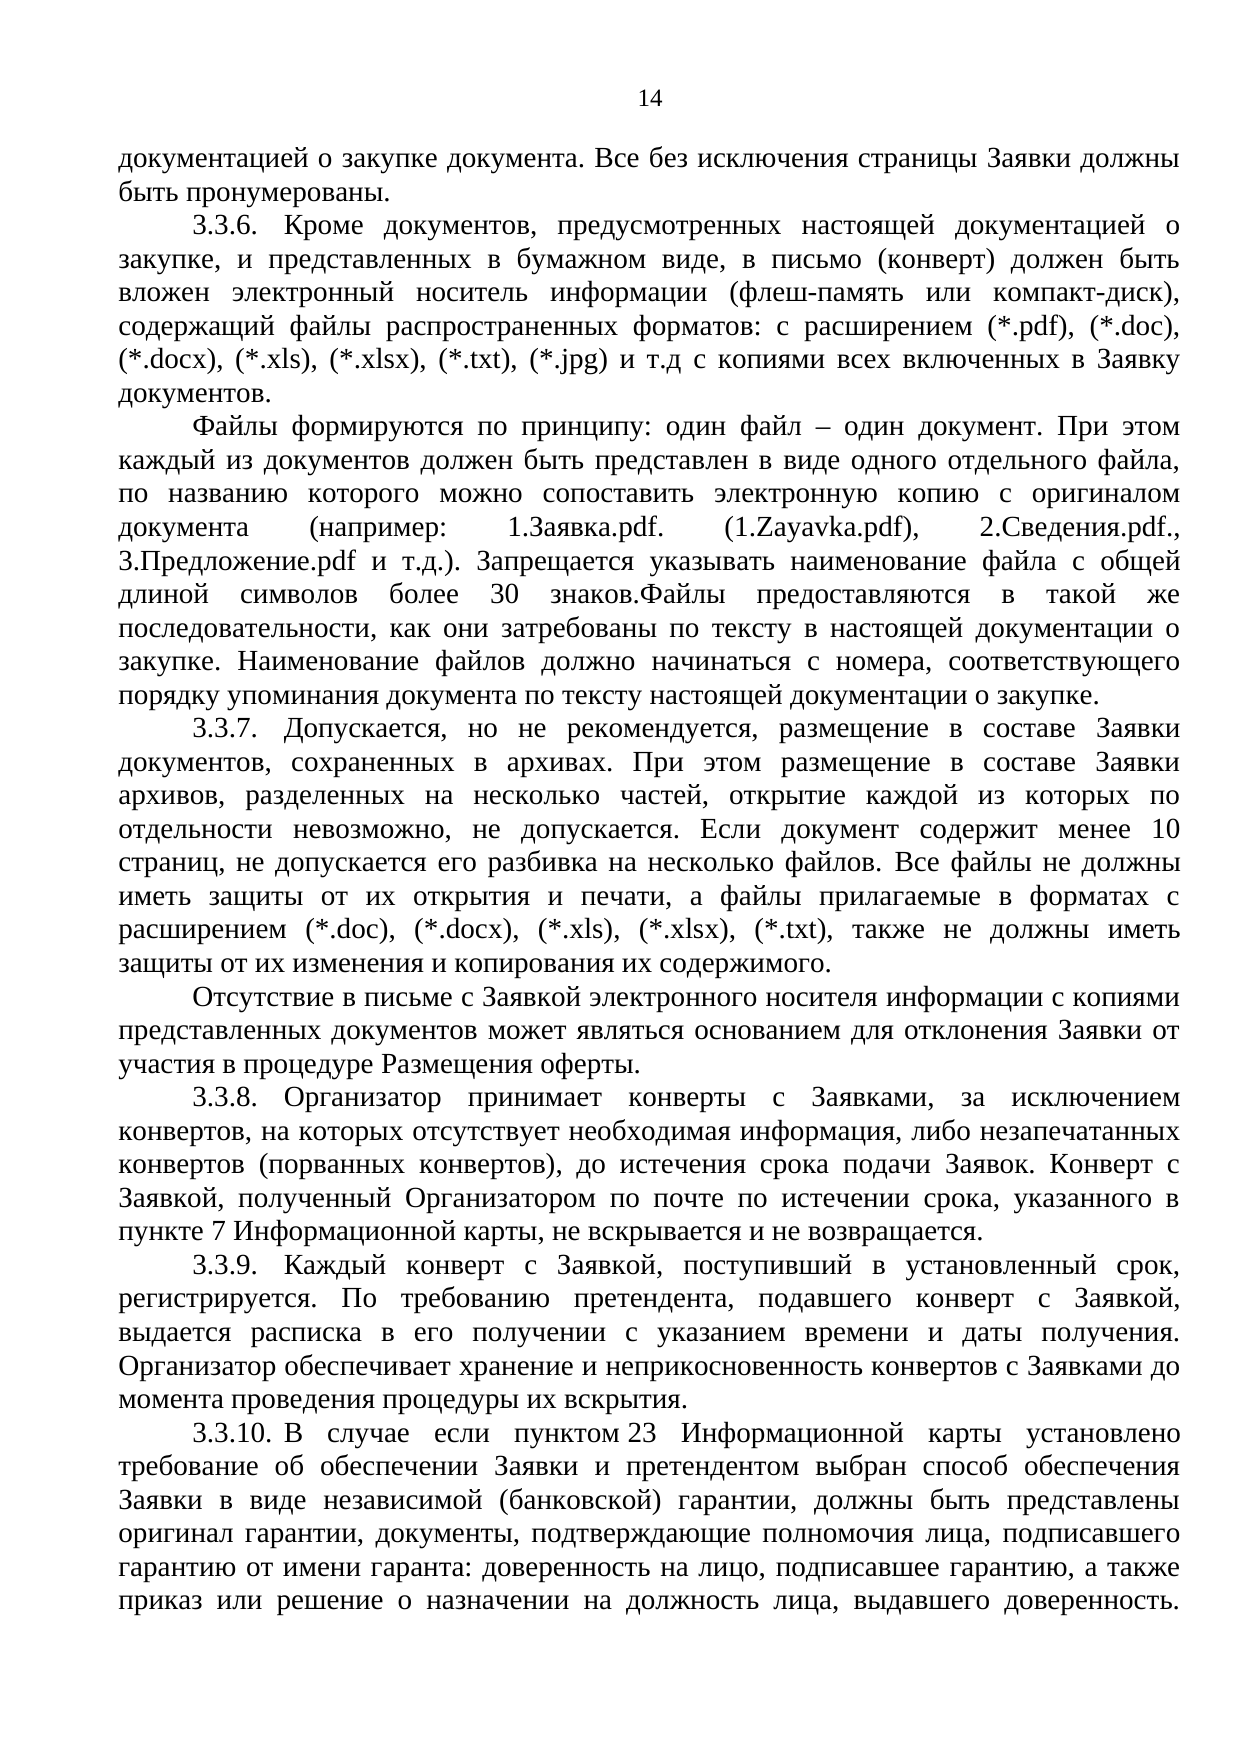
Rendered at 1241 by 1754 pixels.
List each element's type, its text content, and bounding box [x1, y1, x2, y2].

list Организатор принимает конверты с Заявками, за исключением конвертов, на которых отсутствует необходимая информация, либо незапечатанных конвертов (порванных конвертов), до истечения срока подачи Заявок. Конверт с Заявкой, полученный Организатором по почте по истечении срока, указанного в пункте 7 Информационной карты, не вскрывается и не возвращается. [118, 1079, 1181, 1247]
list Каждый конверт с Заявкой, поступивший в установленный срок, регистрируется. По требованию претендента, подавшего конверт с Заявкой, выдается расписка в его получении с указанием времени и даты получения. Организатор обеспечивает хранение и неприкосновенность конвертов с Заявками до момента проведения процедуры их вскрытия. [118, 1247, 1181, 1415]
list Кроме документов, предусмотренных настоящей документацией о закупке, и представленных в бумажном виде, в письмо (конверт) должен быть вложен электронный носитель информации (флеш-память или компакт-диск), содержащий файлы распространенных форматов: с расширением (*.pdf), (*.doc), (*.docx), (*.xls), (*.xlsx), (*.txt), (*.jpg) и т.д с копиями всех включенных в Заявку документов. [118, 207, 1181, 408]
list Допускается, но не рекомендуется, размещение в составе Заявки документов, сохраненных в архивах. При этом размещение в составе Заявки архивов, разделенных на несколько частей, открытие каждой из которых по отдельности невозможно, не допускается. Если документ содержит менее 10 страниц, не допускается его разбивка на несколько файлов. Все файлы не должны иметь защиты от их открытия и печати, а файлы прилагаемые в форматах с расширением (*.doc), (*.docx), (*.xls), (*.xlsx), (*.txt), также не должны иметь защиты от их изменения и копирования их содержимого. [118, 710, 1181, 979]
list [118, 140, 1181, 207]
text Отсутствие в письме с Заявкой электронного носителя информации с копиями представленных документов может являться основанием для отклонения Заявки от участия в процедуре Размещения оферты. [118, 979, 1181, 1079]
text Файлы формируются по принципу: один файл – один документ. При этом каждый из документов должен быть представлен в виде одного отдельного файла, по названию которого можно сопоставить электронную копию с оригиналом документа (например: 1.Заявка.pdf. (1.Zayavka.pdf), 2.Сведения.pdf., 3.Предложение.pdf и т.д.). Запрещается указывать наименование файла с общей длиной символов более 30 знаков.Файлы предоставляются в такой же последовательности, как они затребованы по тексту в настоящей документации о закупке. Наименование файлов должно начинаться с номера, соответствующего порядку упоминания документа по тексту настоящей документации о закупке. [118, 408, 1181, 710]
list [118, 1415, 1181, 1616]
